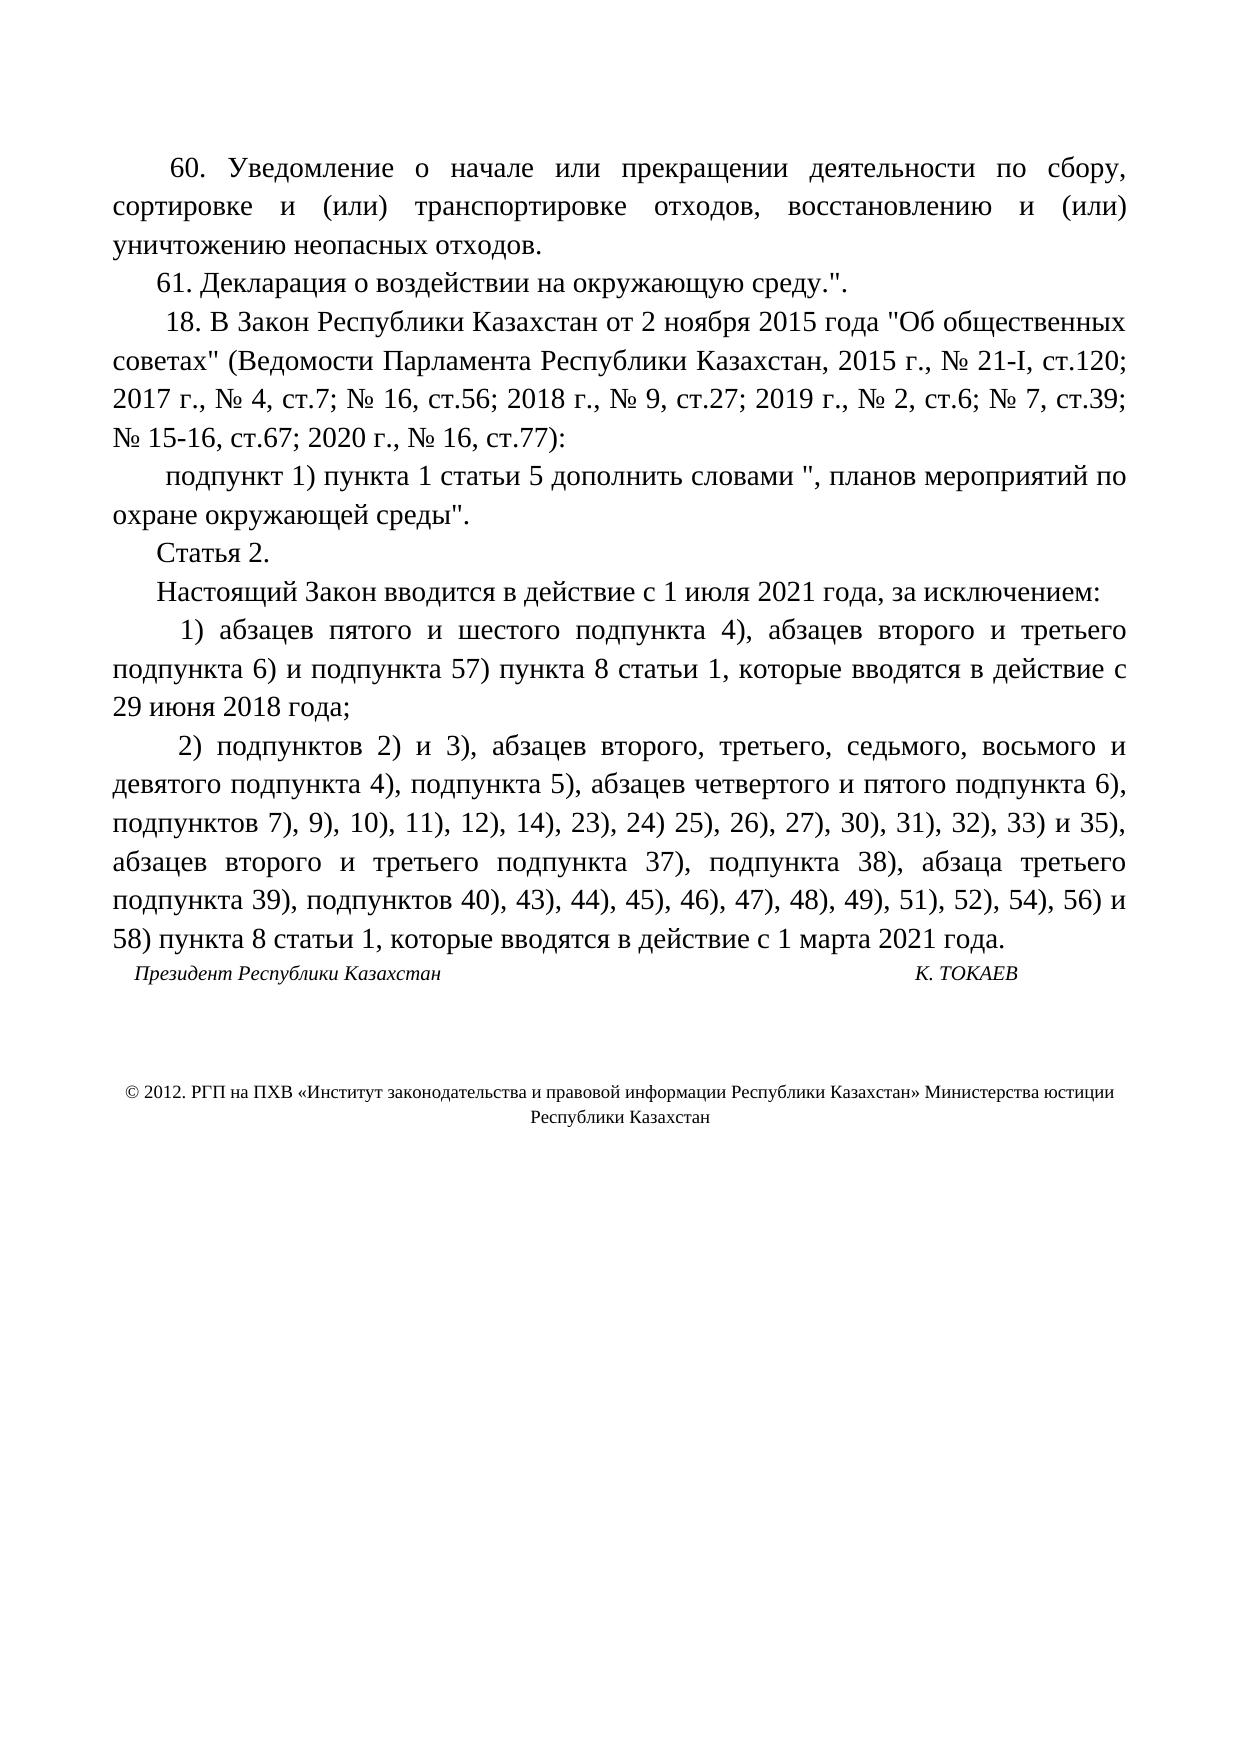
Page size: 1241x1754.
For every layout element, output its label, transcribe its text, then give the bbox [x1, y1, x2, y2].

text 60. Уведомление о начале или прекращении деятельности по сбору, сортировке и (или) транспортировке отходов, восстановлению и (или) уничтожению неопасных отходов. [112, 150, 1128, 261]
text Статья 2. [112, 535, 1128, 569]
table_header К. ТОКАЕВ [913, 959, 1240, 990]
text © 2012. РГП на ПХВ «Институт законодательства и правовой информации Республики Казахстан» Министерства юстиции Республики Казахстан [112, 1081, 1128, 1127]
table_header Президент Республики Казахстан [101, 959, 913, 990]
text 18. В Закон Республики Казахстан от 2 ноября 2015 года "Об общественных советах" (Ведомости Парламента Республики Казахстан, 2015 г., № 21-І, ст.120; 2017 г., № 4, ст.7; № 16, ст.56; 2018 г., № 9, ст.27; 2019 г., № 2, ст.6; № 7, ст.39; № 15-16, ст.67; 2020 г., № 16, ст.77): [112, 304, 1128, 453]
text 1) абзацев пятого и шестого подпункта 4), абзацев второго и третьего подпункта 6) и подпункта 57) пункта 8 статьи 1, которые вводятся в действие с 29 июня 2018 года; [112, 612, 1128, 723]
text подпункт 1) пункта 1 статьи 5 дополнить словами ", планов мероприятий по охране окружающей среды". [112, 458, 1128, 530]
text Настоящий Закон вводится в действие с 1 июля 2021 года, за исключением: [112, 574, 1128, 607]
text 2) подпунктов 2) и 3), абзацев второго, третьего, седьмого, восьмого и девятого подпункта 4), подпункта 5), абзацев четвертого и пятого подпункта 6), подпунктов 7), 9), 10), 11), 12), 14), 23), 24) 25), 26), 27), 30), 31), 32), 33) и 35), абзацев второго и третьего подпункта 37), подпункта 38), абзаца третьего подпункта 39), подпунктов 40), 43), 44), 45), 46), 47), 48), 49), 51), 52), 54), 56) и 58) пункта 8 статьи 1, которые вводятся в действие с 1 марта 2021 года. [112, 728, 1128, 954]
text 61. Декларация о воздействии на окружающую среду.". [112, 266, 1128, 299]
